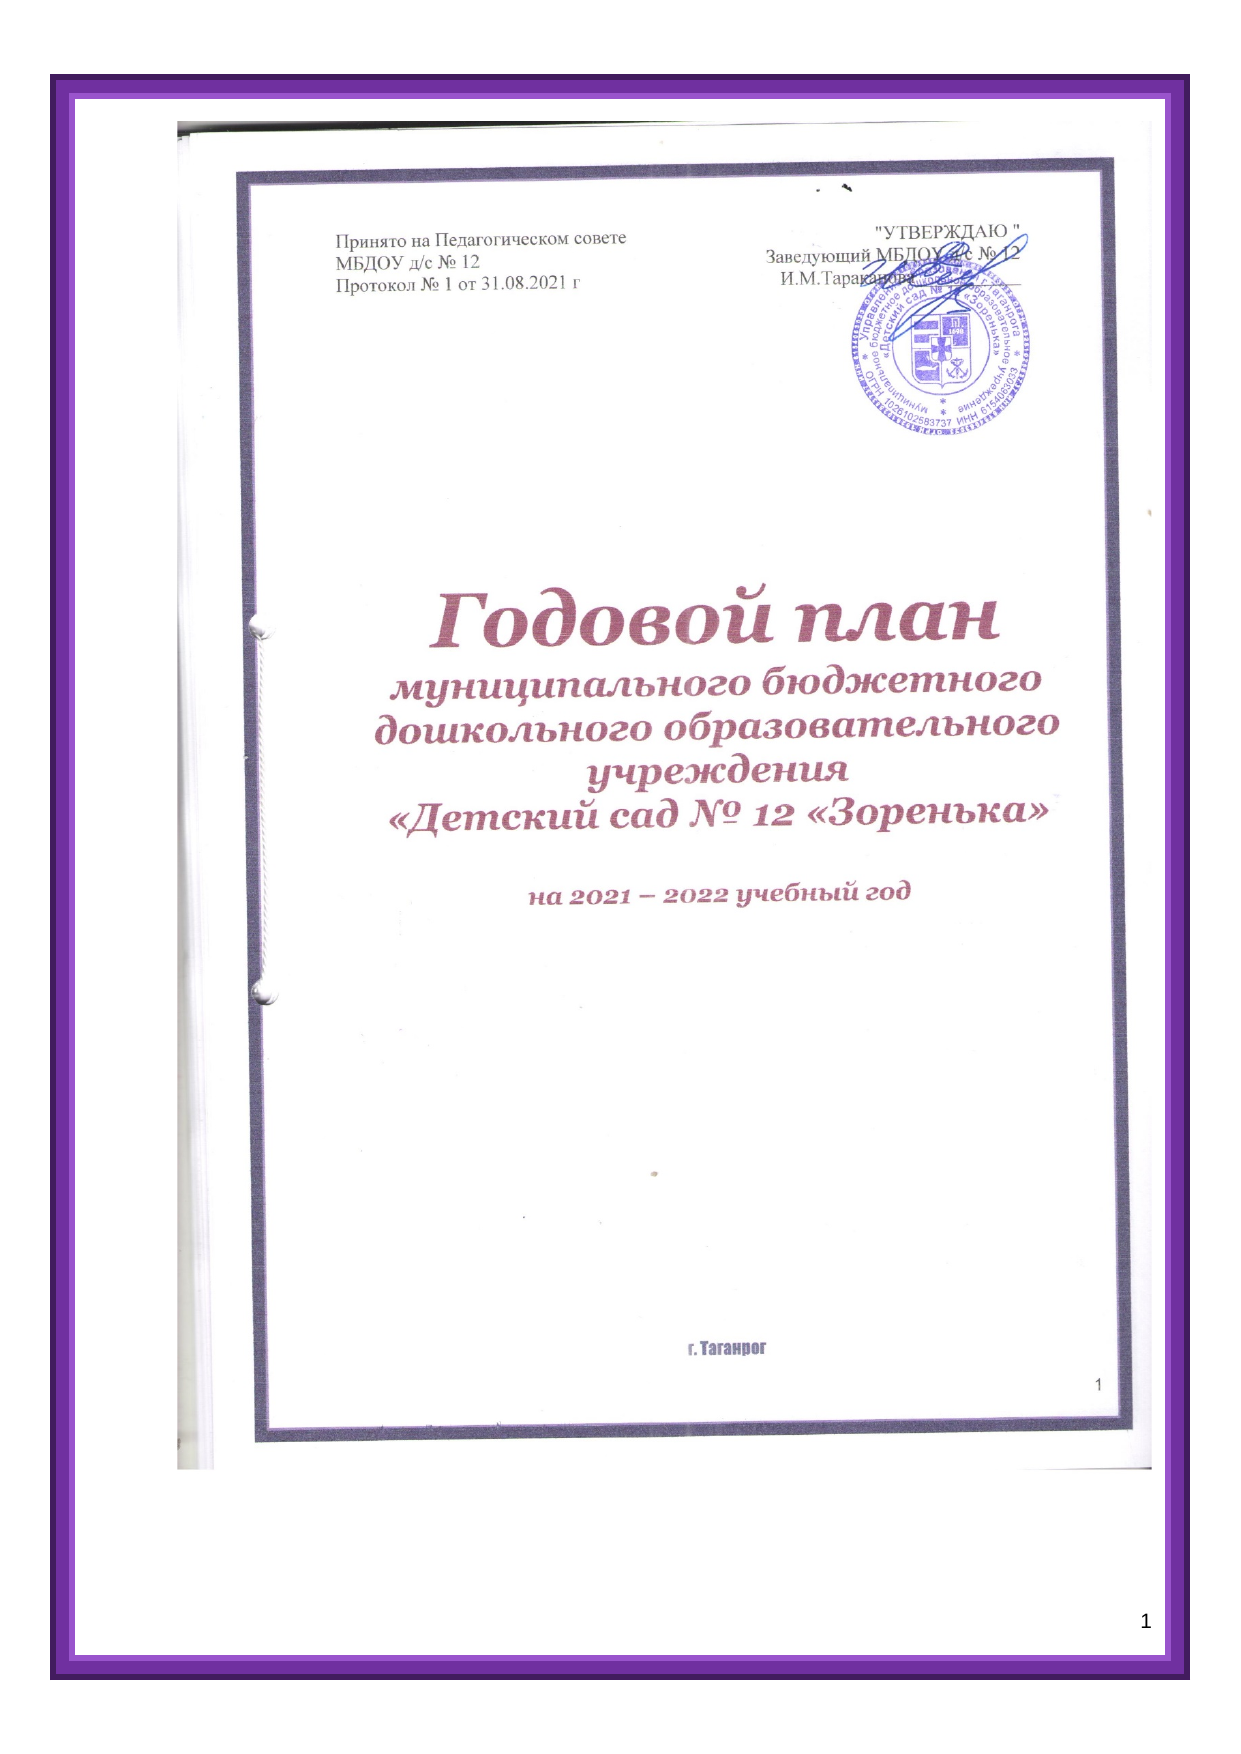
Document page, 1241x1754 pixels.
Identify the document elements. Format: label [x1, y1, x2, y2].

picture [177, 121, 1152, 1474]
